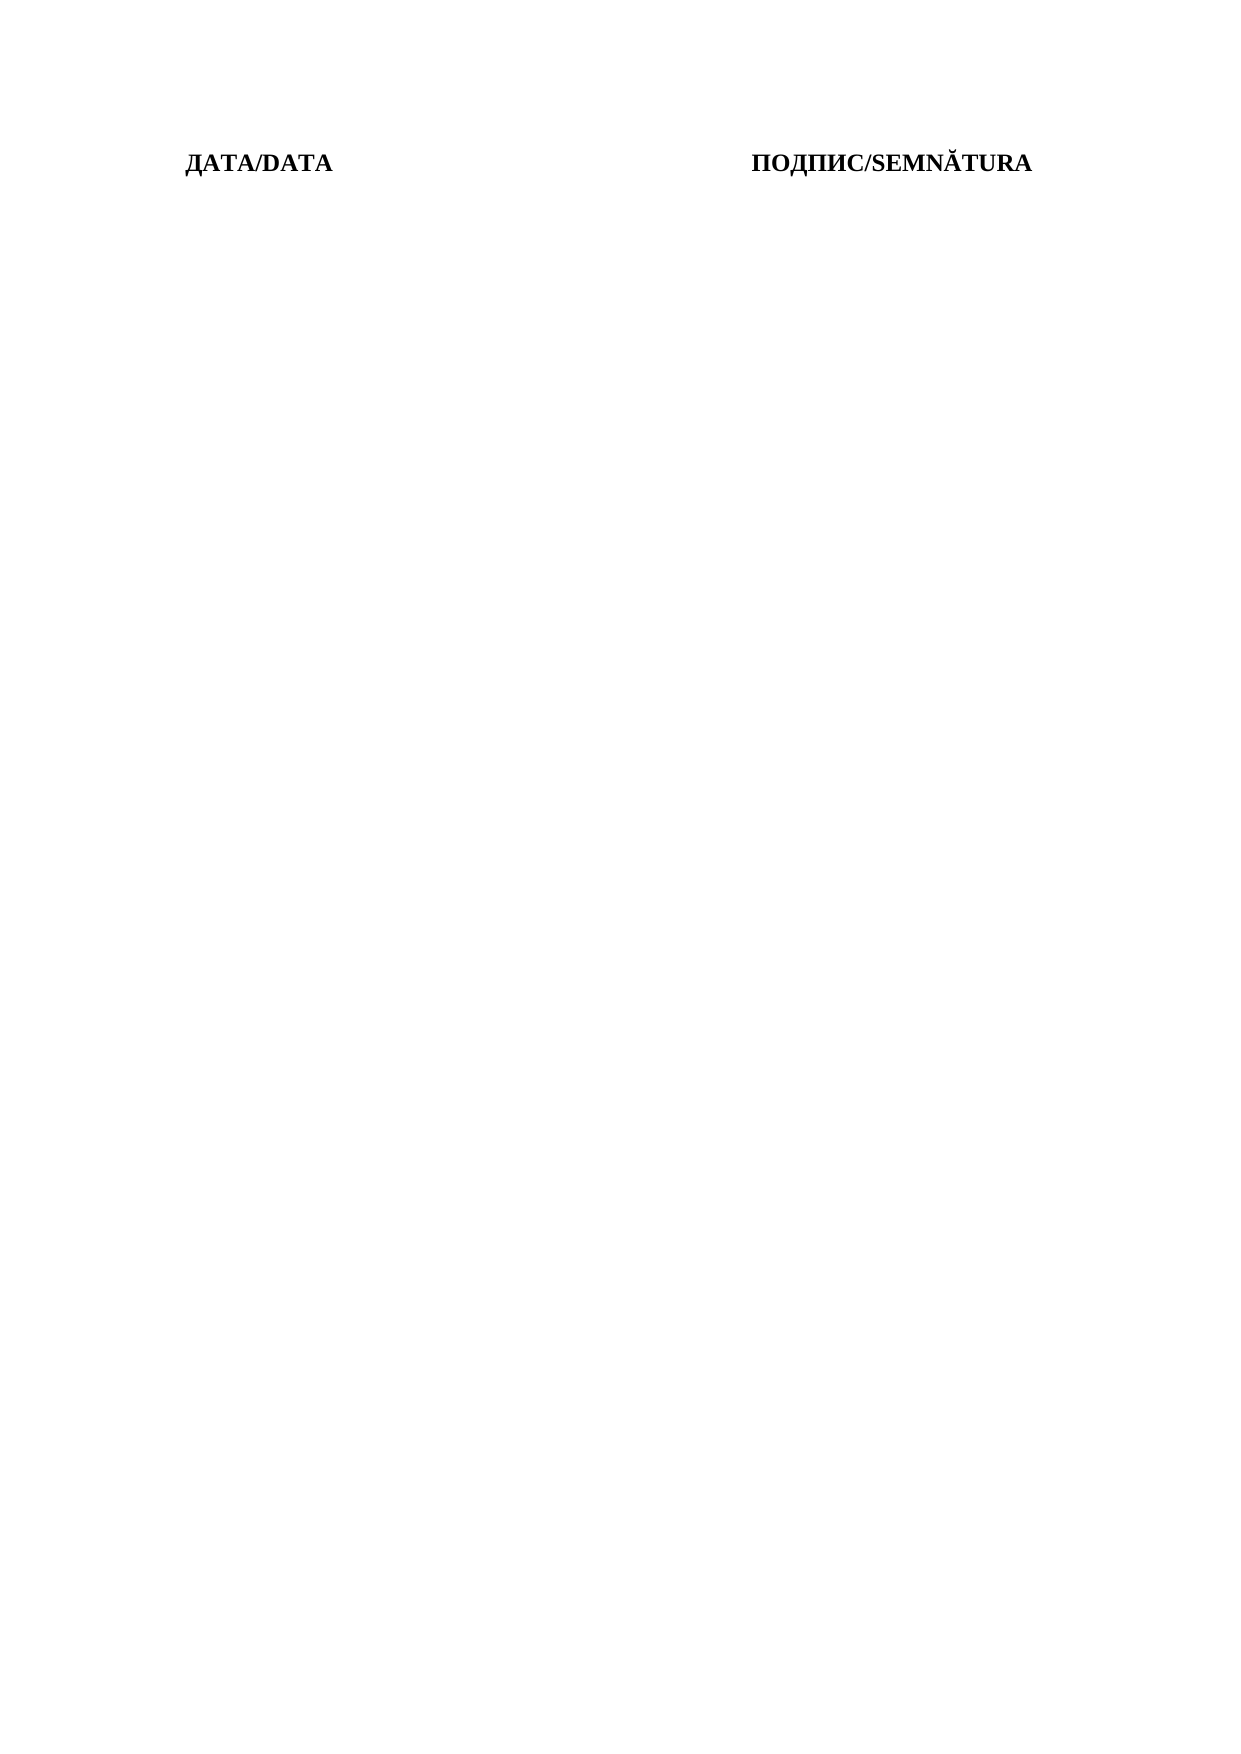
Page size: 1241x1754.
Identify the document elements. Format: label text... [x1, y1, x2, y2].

text ДАТА/DATA ПОДПИС/SEMNĂTURA [185, 148, 1093, 176]
